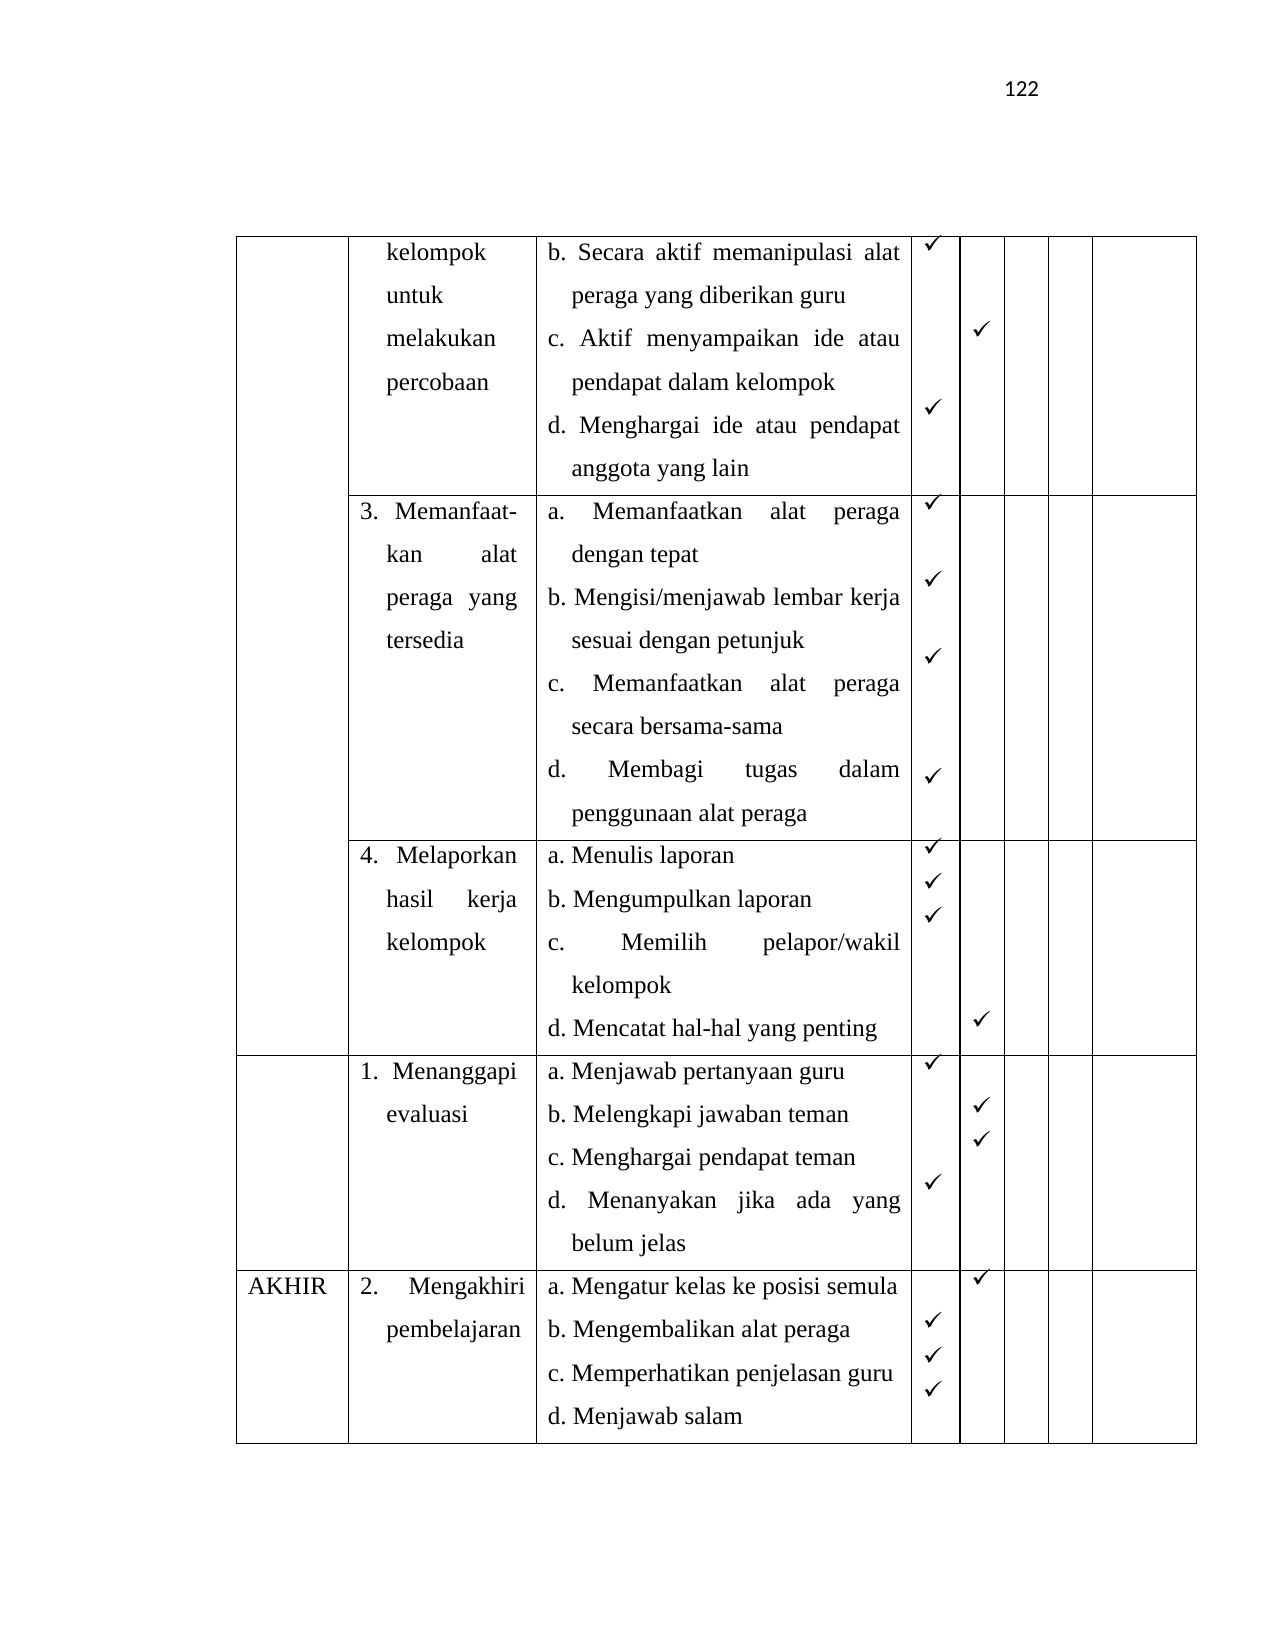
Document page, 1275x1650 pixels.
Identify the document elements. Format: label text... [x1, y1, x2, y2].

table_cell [537, 237, 911, 495]
table_cell [1049, 496, 1092, 839]
table_cell [1049, 1271, 1092, 1443]
table_cell [1005, 237, 1048, 495]
table_cell [1093, 841, 1196, 1055]
table_cell [1049, 841, 1092, 1055]
table_cell 2. Mengakhiri pembelajaran [349, 1271, 536, 1443]
table_cell [1093, 1056, 1196, 1270]
table_cell [912, 1271, 959, 1443]
table_cell [237, 1056, 348, 1270]
table_cell [1093, 237, 1196, 495]
table_cell [1005, 1271, 1048, 1443]
table_cell 4. Melaporkan hasil kerja kelompok [349, 841, 536, 1055]
table_cell [912, 237, 959, 495]
table_cell [1049, 237, 1092, 495]
table_cell [1005, 841, 1048, 1055]
table_cell 3. Memanfaat-kan alat peraga yang tersedia [349, 496, 536, 839]
table_cell [912, 496, 959, 839]
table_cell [349, 237, 536, 495]
table_cell a. Menulis laporan b. Mengumpulkan laporan c. Memilih pelapor/wakil kelompok d. Mencatat hal-hal yang penting [537, 841, 911, 1055]
table_cell [961, 1271, 1004, 1443]
table_cell [1005, 496, 1048, 839]
table_cell [961, 1056, 1004, 1270]
table_cell [912, 841, 959, 1055]
table_cell a. Memanfaatkan alat peraga dengan tepat b. Mengisi/menjawab lembar kerja sesuai dengan petunjuk c. Memanfaatkan alat peraga secara bersama-sama d. Membagi tugas dalam penggunaan alat peraga [537, 496, 911, 839]
table_cell [912, 1056, 959, 1270]
table_cell AKHIR [237, 1271, 348, 1443]
table_cell [961, 237, 1004, 495]
table_cell [961, 496, 1004, 839]
table_cell a. Mengatur kelas ke posisi semula b. Mengembalikan alat peraga c. Memperhatikan penjelasan guru d. Menjawab salam [537, 1271, 911, 1443]
table_cell a. Menjawab pertanyaan guru b. Melengkapi jawaban teman c. Menghargai pendapat teman d. Menanyakan jika ada yang belum jelas [537, 1056, 911, 1270]
table_cell [1093, 1271, 1196, 1443]
table_cell 1. Menanggapi evaluasi [349, 1056, 536, 1270]
table_cell [1005, 1056, 1048, 1270]
table_cell [1049, 1056, 1092, 1270]
table_cell [1093, 496, 1196, 839]
table_cell [961, 841, 1004, 1055]
